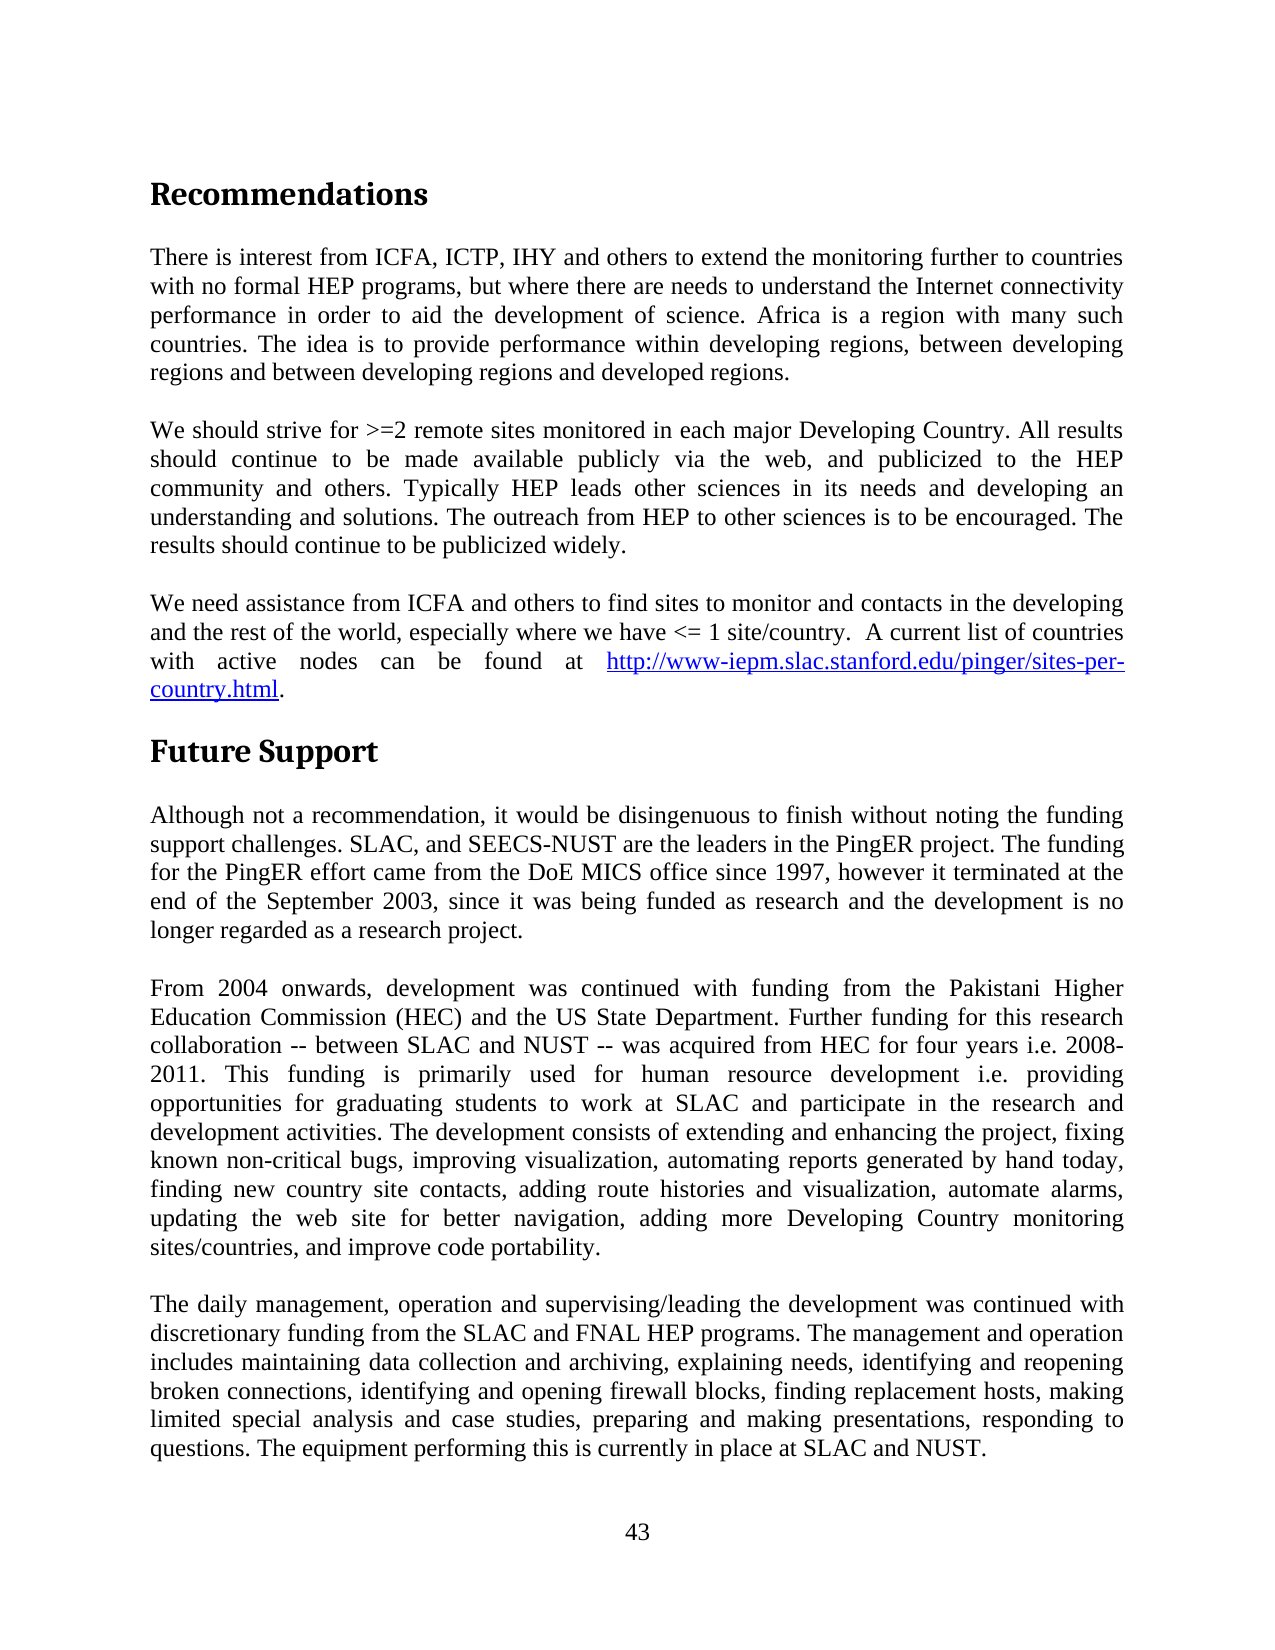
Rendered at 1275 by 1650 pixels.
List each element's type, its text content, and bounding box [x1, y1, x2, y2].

subtitle Recommendations [150, 175, 1125, 213]
text There is interest from ICFA, ICTP, IHY and others to extend the monitoring further to countries with no formal HEP programs, but where there are needs to understand the Internet connectivity performance in order to aid the development of science. is a region with many such countries. The idea is to provide performance within developing regions, between developing regions and between developing regions and developed regions. [150, 242, 1125, 386]
subtitle Future Support [150, 732, 1125, 771]
text The daily management, operation and supervising/leading the development was continued with discretionary funding from the SLAC and FNAL HEP programs. The management and operation includes maintaining data collection and archiving, explaining needs, identifying and reopening broken connections, identifying and opening firewall blocks, finding replacement hosts, making limited special analysis and case studies, preparing and making presentations, responding to questions. The equipment performing this is currently in place at SLAC and NUST. [150, 1289, 1125, 1462]
text From 2004 onwards, development was continued with funding from the Pakistani Higher Education Commission (HEC) and the US State Department. Further funding for this research collaboration -- between SLAC and NUST -- was acquired from HEC for four years i.e. 2008-2011. This funding is primarily used for human resource development i.e. providing opportunities for graduating students to work at SLAC and participate in the research and development activities. The development consists of extending and enhancing the project, fixing known non-critical bugs, improving visualization, automating reports generated by hand today, finding new country site contacts, adding route histories and visualization, automate alarms, updating the web site for better navigation, adding more Developing Country monitoring sites/countries, and improve code portability. [150, 973, 1125, 1260]
text We need assistance from ICFA and others to find sites to monitor and contacts in the developing and the rest of the world, especially where we have <= 1 site/country. A current list of countries with active nodes can be found at http://www-iepm.slac.stanford.edu/pinger/sites-per-country.html. [150, 588, 1125, 703]
text Although not a recommendation, it would be disingenuous to finish without noting the funding support challenges. SLAC, and SEECS-NUST are the leaders in the PingER project. The funding for the PingER effort came from the DoE MICS office since 1997, however it terminated at the end of the September 2003, since it was being funded as research and the development is no longer regarded as a research project. [150, 800, 1125, 944]
text We should strive for >=2 remote sites monitored in each major Developing Country. All results should continue to be made available publicly via the web, and publicized to the HEP community and others. Typically HEP leads other sciences in its needs and developing an understanding and solutions. The outreach from HEP to other sciences is to be encouraged. The results should continue to be publicized widely. [150, 415, 1125, 559]
